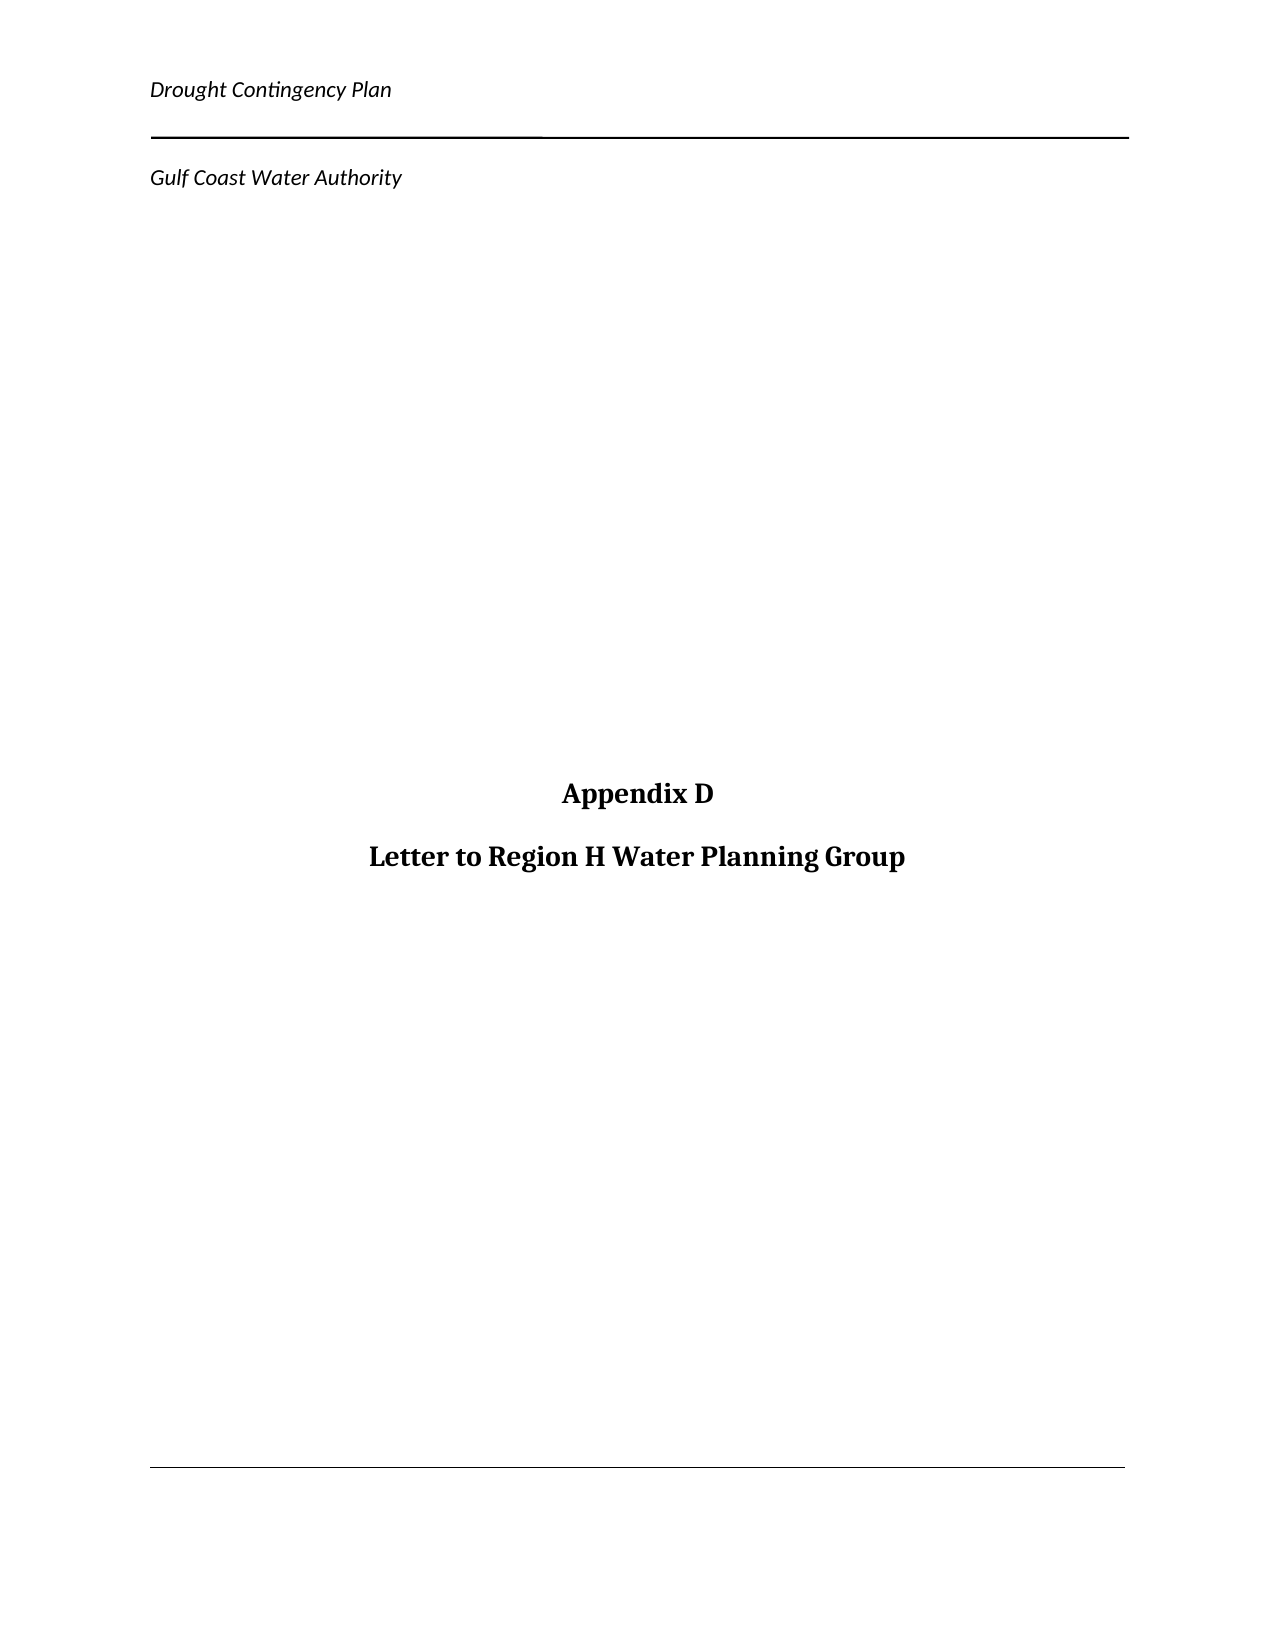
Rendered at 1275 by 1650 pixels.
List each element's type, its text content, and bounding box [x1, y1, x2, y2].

text Appendix D [150, 777, 1125, 810]
text Letter to Region H Water Planning Group [150, 840, 1125, 874]
